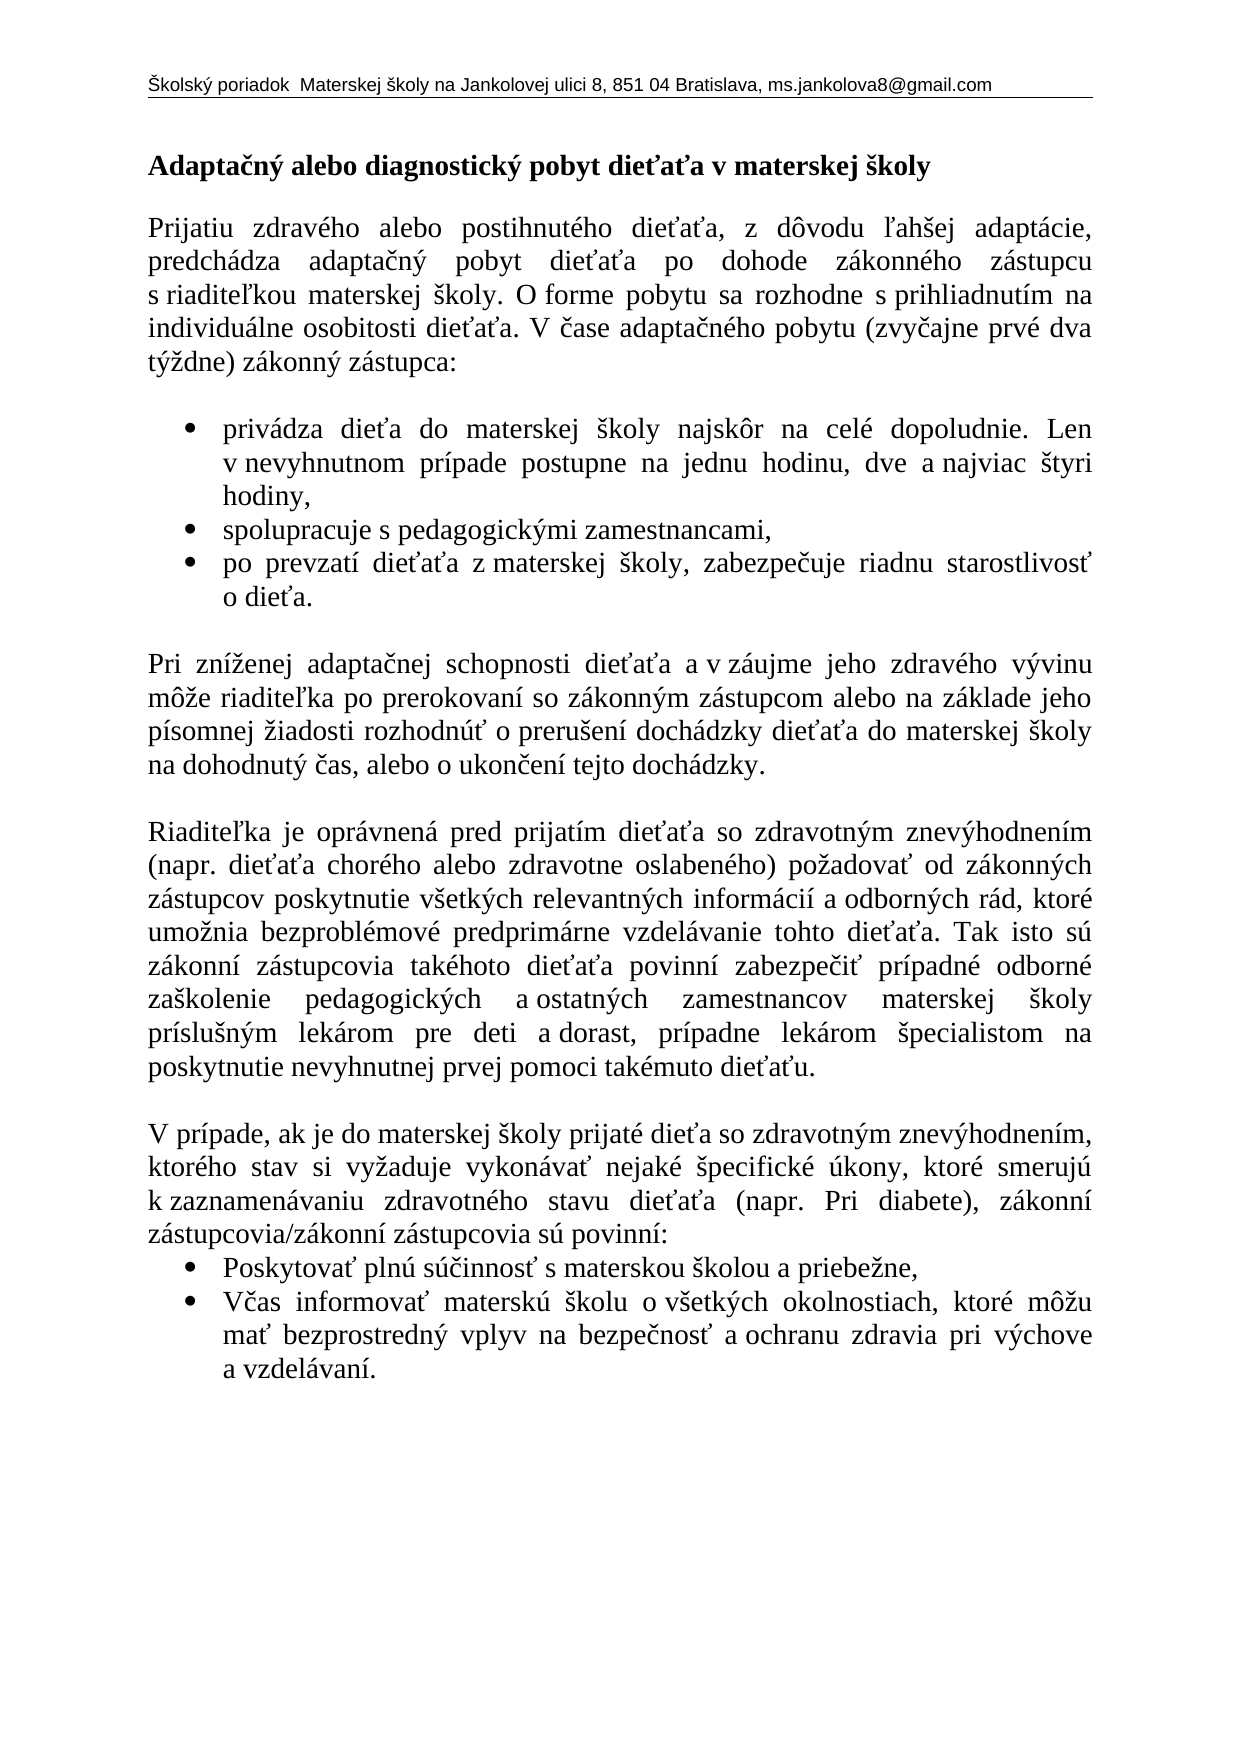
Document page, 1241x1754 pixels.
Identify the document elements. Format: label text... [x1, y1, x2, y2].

text Pri zníženej adaptačnej schopnosti dieťaťa a v záujme jeho zdravého vývinu môže riaditeľka po prerokovaní so zákonným zástupcom alebo na základe jeho písomnej žiadosti rozhodnúť o prerušení dochádzky dieťaťa do materskej školy na dohodnutý čas, alebo o ukončení tejto dochádzky. [148, 646, 1093, 780]
text Prijatiu zdravého alebo postihnutého dieťaťa, z dôvodu ľahšej adaptácie, predchádza adaptačný pobyt dieťaťa po dohode zákonného zástupcu s riaditeľkou materskej školy. O forme pobytu sa rozhodne s prihliadnutím na individuálne osobitosti dieťaťa. V čase adaptačného pobytu (zvyčajne prvé dva týždne) zákonný zástupca: [148, 210, 1093, 378]
list Poskytovať plnú súčinnosť s materskou školou a priebežne, [185, 1250, 1093, 1284]
list privádza dieťa do materskej školy najskôr na celé dopoludnie. Len v nevyhnutnom prípade postupne na jednu hodinu, dve a najviac štyri hodiny, [185, 411, 1093, 512]
subtitle Adaptačný alebo diagnostický pobyt dieťaťa v materskej školy [148, 148, 1093, 181]
list Včas informovať materskú školu o všetkých okolnostiach, ktoré môžu mať bezprostredný vplyv na bezpečnosť a ochranu zdravia pri výchove a vzdelávaní. [185, 1284, 1093, 1384]
text V prípade, ak je do materskej školy prijaté dieťa so zdravotným znevýhodnením, ktorého stav si vyžaduje vykonávať nejaké špecifické úkony, ktoré smerujú k zaznamenávaniu zdravotného stavu dieťaťa (napr. Pri diabete), zákonní zástupcovia/zákonní zástupcovia sú povinní: [148, 1116, 1093, 1250]
list spolupracuje s pedagogickými zamestnancami, [185, 512, 1093, 546]
list po prevzatí dieťaťa z materskej školy, zabezpečuje riadnu starostlivosť o dieťa. [185, 546, 1093, 613]
text Riaditeľka je oprávnená pred prijatím dieťaťa so zdravotným znevýhodnením (napr. dieťaťa chorého alebo zdravotne oslabeného) požadovať od zákonných zástupcov poskytnutie všetkých relevantných informácií a odborných rád, ktoré umožnia bezproblémové predprimárne vzdelávanie tohto dieťaťa. Tak isto sú zákonní zástupcovia takéhoto dieťaťa povinní zabezpečiť prípadné odborné zaškolenie pedagogických a ostatných zamestnancov materskej školy príslušným lekárom pre deti a dorast, prípadne lekárom špecialistom na poskytnutie nevyhnutnej prvej pomoci takémuto dieťaťu. [148, 814, 1093, 1082]
